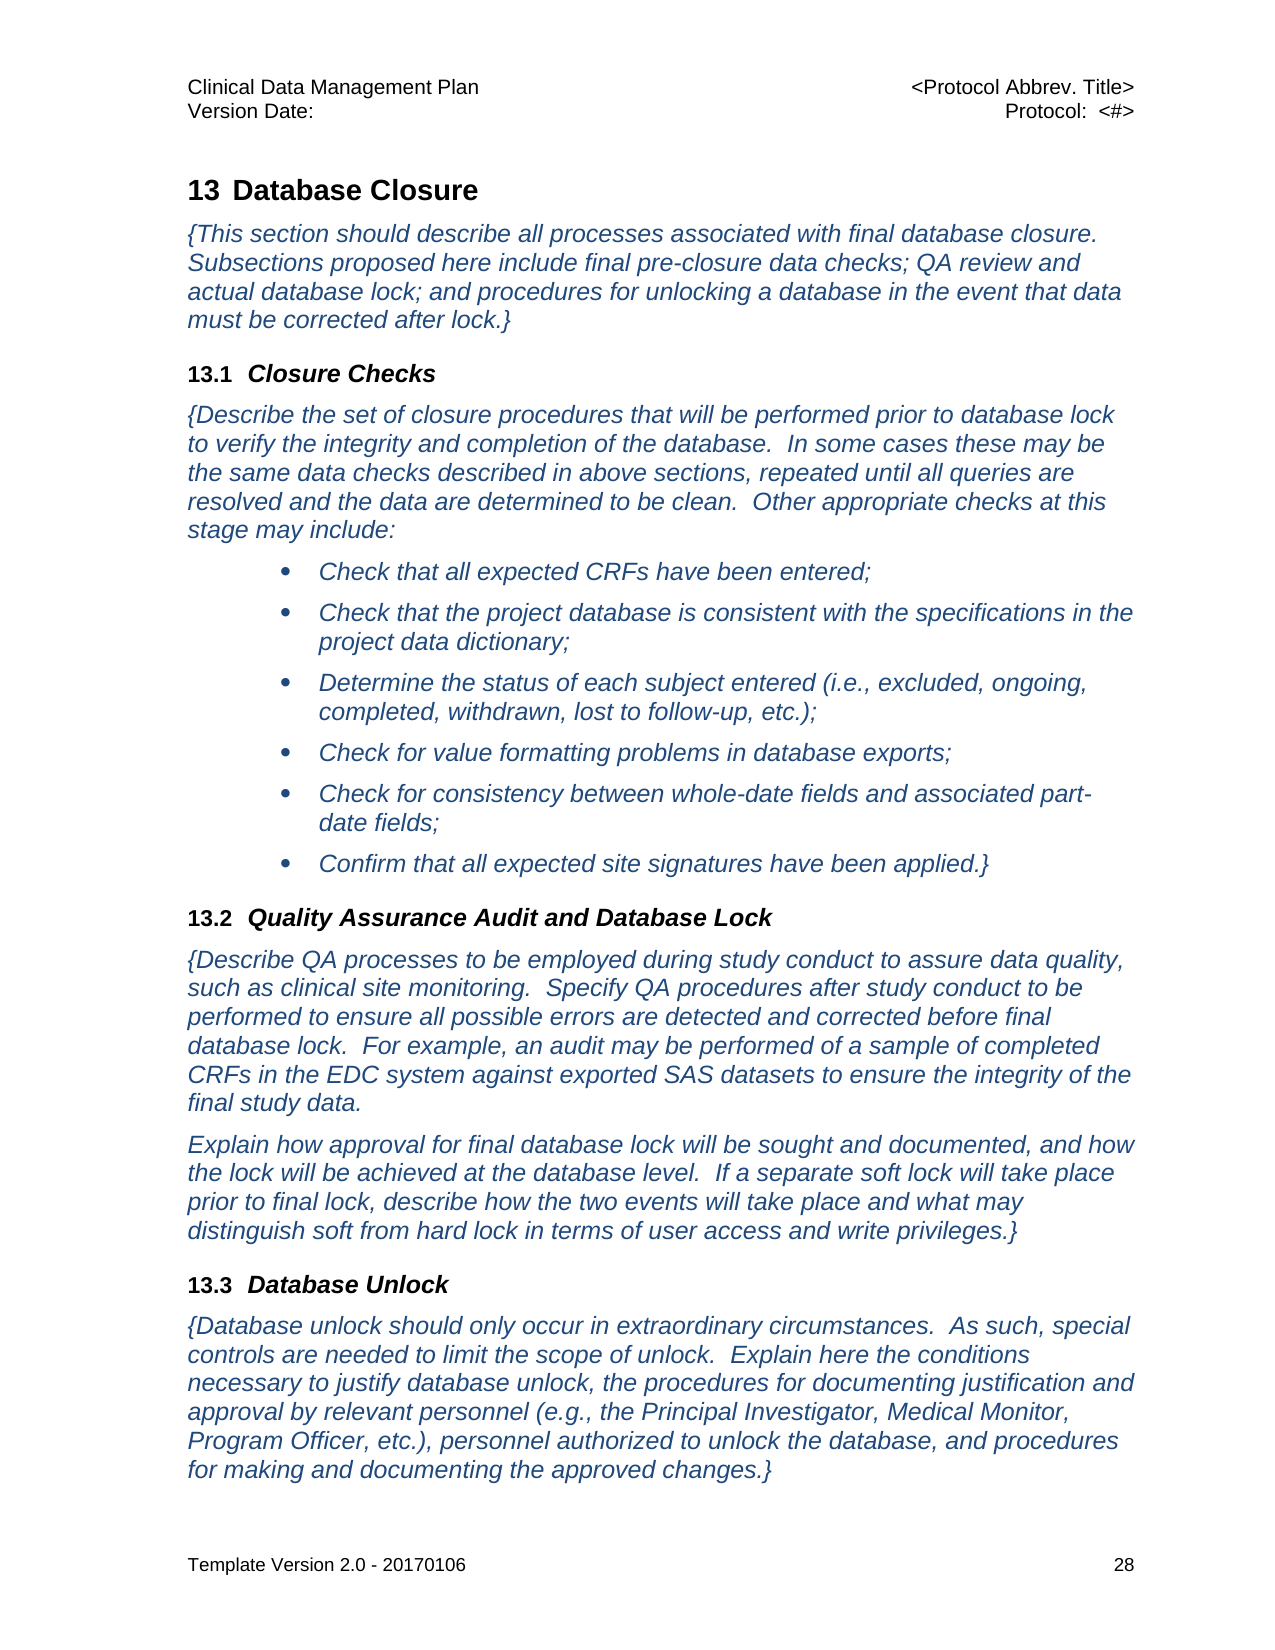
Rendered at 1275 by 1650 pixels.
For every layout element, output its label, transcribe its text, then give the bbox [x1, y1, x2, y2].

text {This section should describe all processes associated with final database closure. Subsections proposed here include final pre-closure data checks; QA review and actual database lock; and procedures for unlocking a database in the event that data must be corrected after lock.} [187, 219, 1140, 334]
list Check that the project database is consistent with the specifications in the project data dictionary; [281, 598, 1140, 655]
text Explain how approval for final database lock will be sought and documented, and how the lock will be achieved at the database level. If a separate soft lock will take place prior to final lock, describe how the two events will take place and what may distinguish soft from hard lock in terms of user access and write privileges.} [187, 1129, 1140, 1244]
subtitle Quality Assurance Audit and Database Lock [187, 903, 1140, 932]
subtitle Database Unlock [187, 1269, 1140, 1298]
text {Describe the set of closure procedures that will be performed prior to database lock to verify the integrity and completion of the database. In some cases these may be the same data checks described in above sections, repeated until all queries are resolved and the data are determined to be clean. Other appropriate checks at this stage may include: [187, 400, 1140, 544]
text {Describe QA processes to be employed during study conduct to assure data quality, such as clinical site monitoring. Specify QA procedures after study conduct to be performed to ensure all possible errors are detected and corrected before final database lock. For example, an audit may be performed of a sample of completed CRFs in the EDC system against exported SAS datasets to ensure the integrity of the final study data. [187, 944, 1140, 1117]
list Determine the status of each subject entered (i.e., excluded, ongoing, completed, withdrawn, lost to follow-up, etc.); [281, 668, 1140, 726]
list Check for value formatting problems in database exports; [281, 738, 1140, 767]
list Confirm that all expected site signatures have been applied.} [281, 849, 1140, 878]
list Check for consistency between whole-date fields and associated part-date fields; [281, 779, 1140, 837]
subtitle Database Closure [187, 173, 1140, 206]
subtitle Closure Checks [187, 359, 1140, 388]
text {Database unlock should only occur in extraordinary circumstances. As such, special controls are needed to limit the scope of unlock. Explain here the conditions necessary to justify database unlock, the procedures for documenting justification and approval by relevant personnel (e.g., the Principal Investigator, Medical Monitor, Program Officer, etc.), personnel authorized to unlock the database, and procedures for making and documenting the approved changes.} [187, 1311, 1140, 1483]
list Check that all expected CRFs have been entered; [281, 556, 1140, 585]
